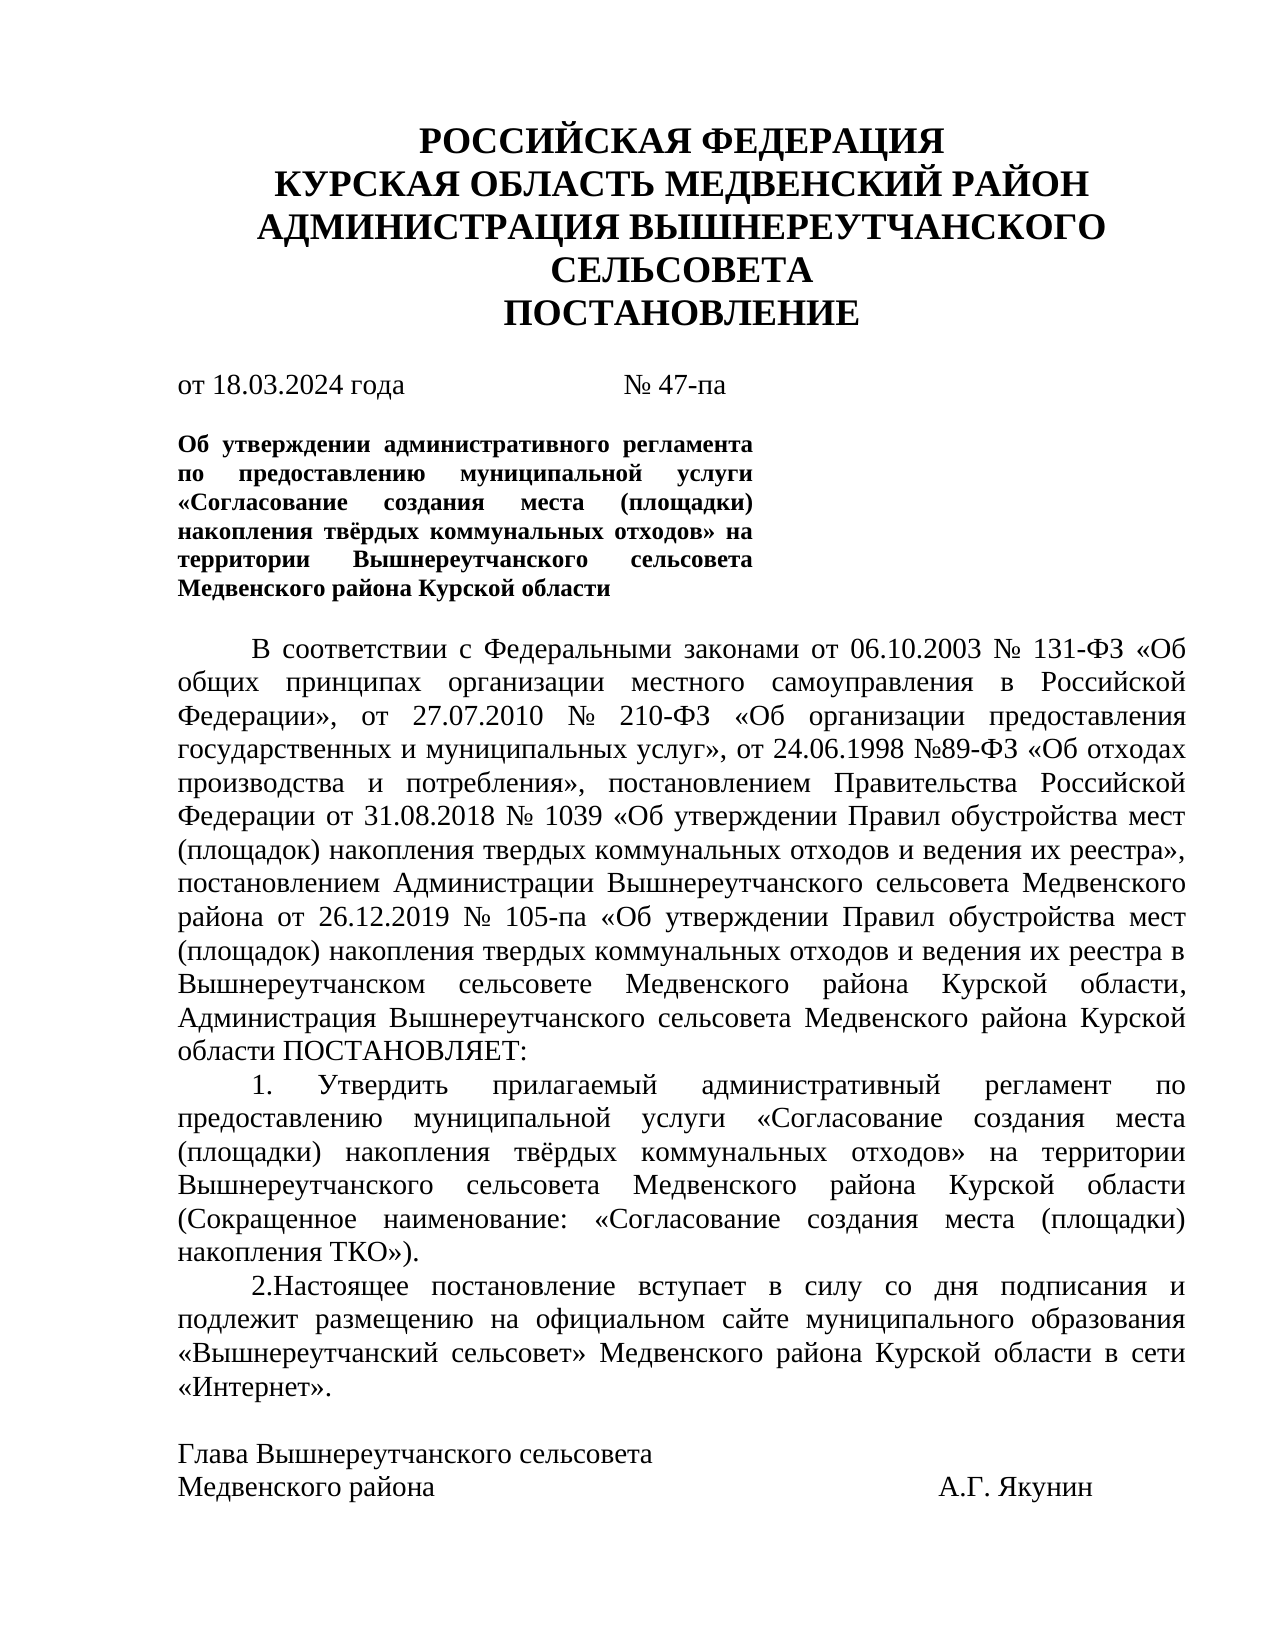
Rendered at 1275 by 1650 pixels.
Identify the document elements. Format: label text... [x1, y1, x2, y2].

text 2.Настоящее постановление вступает в силу со дня подписания и подлежит размещению на официальном сайте муниципального образования «Вышнереутчанский сельсовет» Медвенского района Курской области в сети «Интернет». [177, 1268, 1186, 1402]
text Медвенского района А.Г. Якунин [177, 1469, 1186, 1503]
text Об утверждении административного регламента по предоставлению муниципальной услуги «Согласование создания места (площадки) накопления твёрдых коммунальных отходов» на территории Вышнереутчанского сельсовета Медвенского района Курской области [177, 429, 753, 602]
text КУРСКАЯ ОБЛАСТЬ МЕДВЕНСКИЙ РАЙОН [177, 161, 1186, 204]
text В соответствии с Федеральными законами от 06.10.2003 № 131-ФЗ «Об общих принципах организации местного самоуправления в Российской Федерации», от 27.07.2010 № 210-ФЗ «Об организации предоставления государственных и муниципальных услуг», от 24.06.1998 №89-ФЗ «Об отходах производства и потребления», постановлением Правительства Российской Федерации от 31.08.2018 № 1039 «Об утверждении Правил обустройства мест (площадок) накопления твердых коммунальных отходов и ведения их реестра», постановлением Администрации Вышнереутчанского сельсовета Медвенского района от 26.12.2019 № 105-па «Об утверждении Правил обустройства мест (площадок) накопления твердых коммунальных отходов и ведения их реестра в Вышнереутчанском сельсовете Медвенского района Курской области, Администрация Вышнереутчанского сельсовета Медвенского района Курской области ПОСТАНОВЛЯЕТ: [177, 966, 1187, 1067]
text ПОСТАНОВЛЕНИЕ [177, 291, 1186, 334]
text АДМИНИСТРАЦИЯ ВЫШНЕРЕУТЧАНСКОГО СЕЛЬСОВЕТА [177, 204, 1186, 291]
text Глава Вышнереутчанского сельсовета [177, 1436, 1186, 1469]
text В соответствии с Федеральными законами от 06.10.2003 № 131-ФЗ «Об общих принципах организации местного самоуправления в Российской Федерации», от 27.07.2010 № 210-ФЗ «Об организации предоставления государственных и муниципальных услуг», от 24.06.1998 №89-ФЗ «Об отходах производства и потребления», постановлением Правительства Российской Федерации от 31.08.2018 № 1039 «Об утверждении Правил обустройства мест (площадок) накопления твердых коммунальных отходов и ведения их реестра», постановлением Администрации Вышнереутчанского сельсовета Медвенского района от 26.12.2019 № 105-па «Об утверждении Правил обустройства мест (площадок) накопления твердых коммунальных отходов и ведения их реестра в Вышнереутчанском сельсовете Медвенского района Курской области, Администрация Вышнереутчанского сельсовета Медвенского района Курской области ПОСТАНОВЛЯЕТ: [177, 631, 1187, 933]
text 1. Утвердить прилагаемый административный регламент по предоставлению муниципальной услуги «Согласование создания места (площадки) накопления твёрдых коммунальных отходов» на территории Вышнереутчанского сельсовета Медвенского района Курской области (Сокращенное наименование: «Согласование создания места (площадки) накопления ТКО»). [177, 1067, 1186, 1268]
text РОССИЙСКАЯ ФЕДЕРАЦИЯ [177, 118, 1186, 161]
text от 18.03.2024 года № 47-па [177, 367, 1186, 401]
